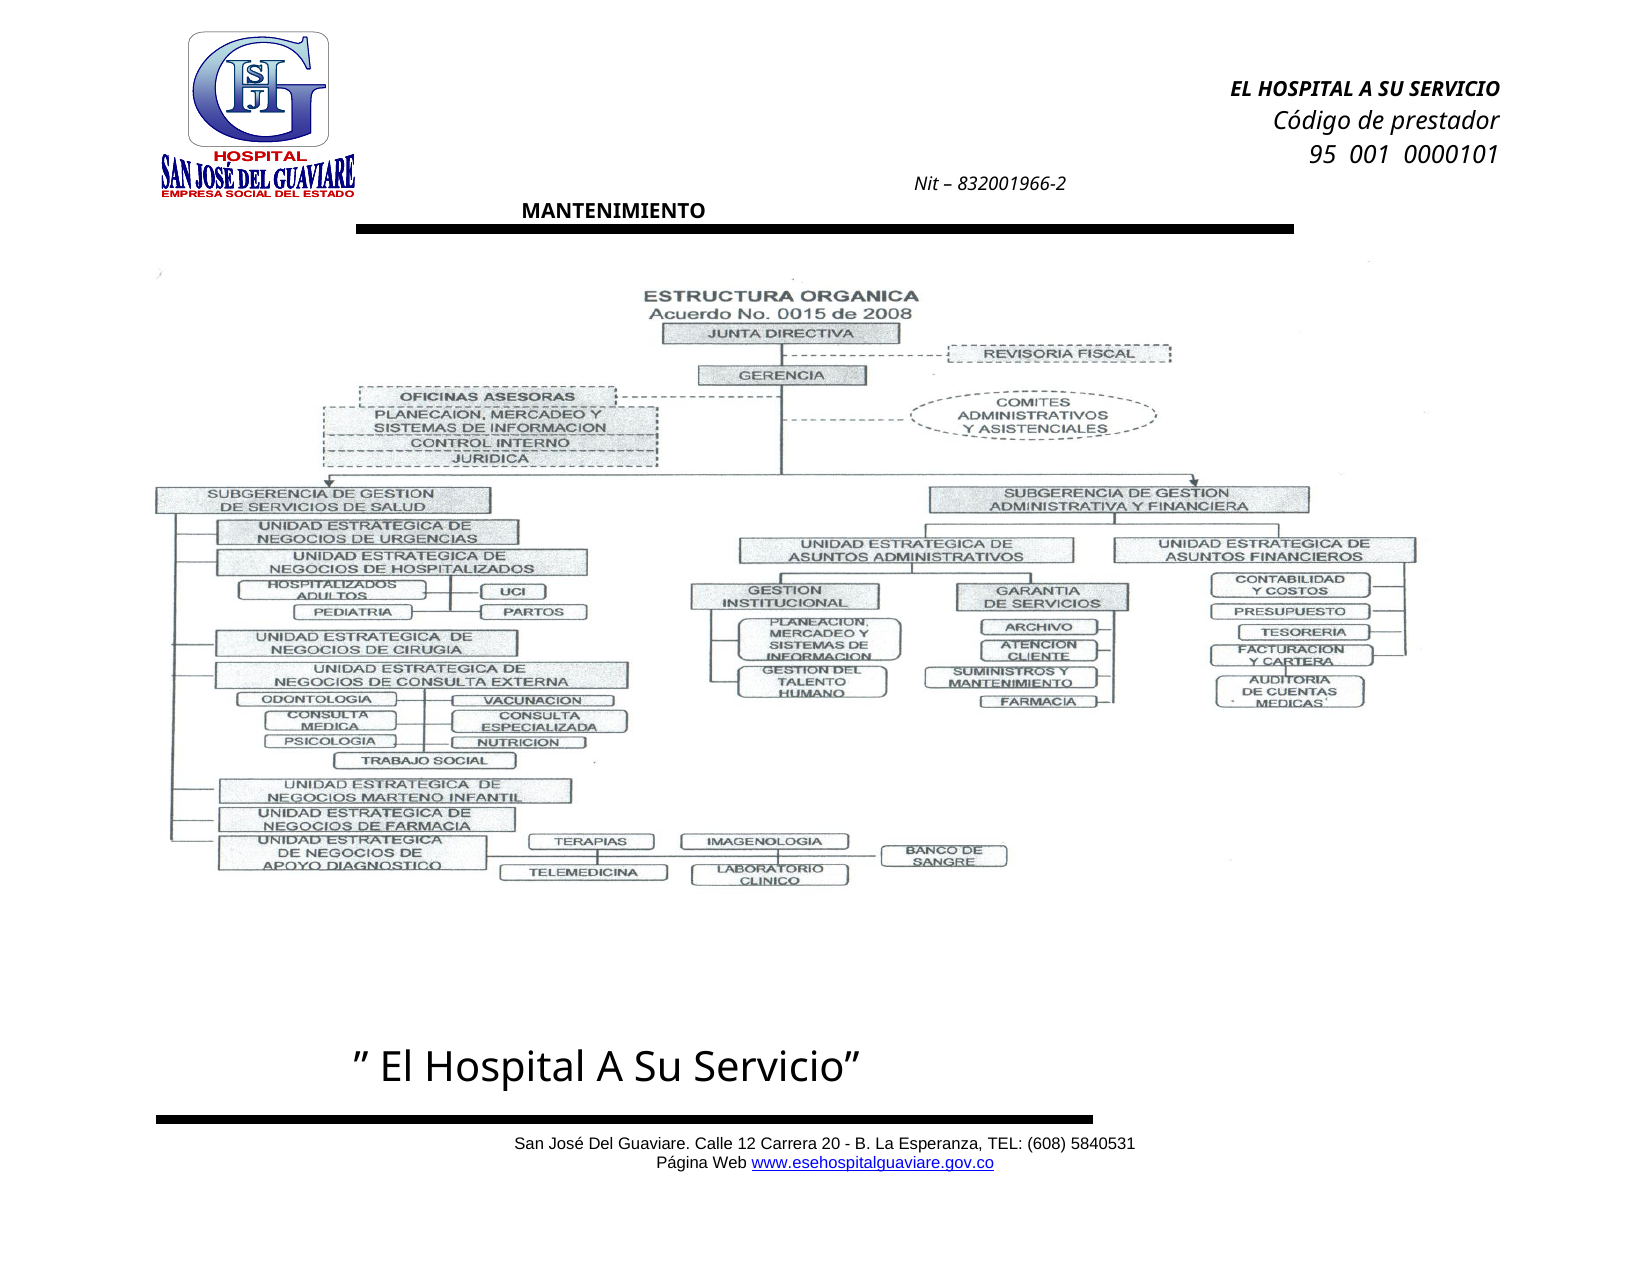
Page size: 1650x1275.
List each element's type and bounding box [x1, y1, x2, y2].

picture [147, 253, 1433, 897]
